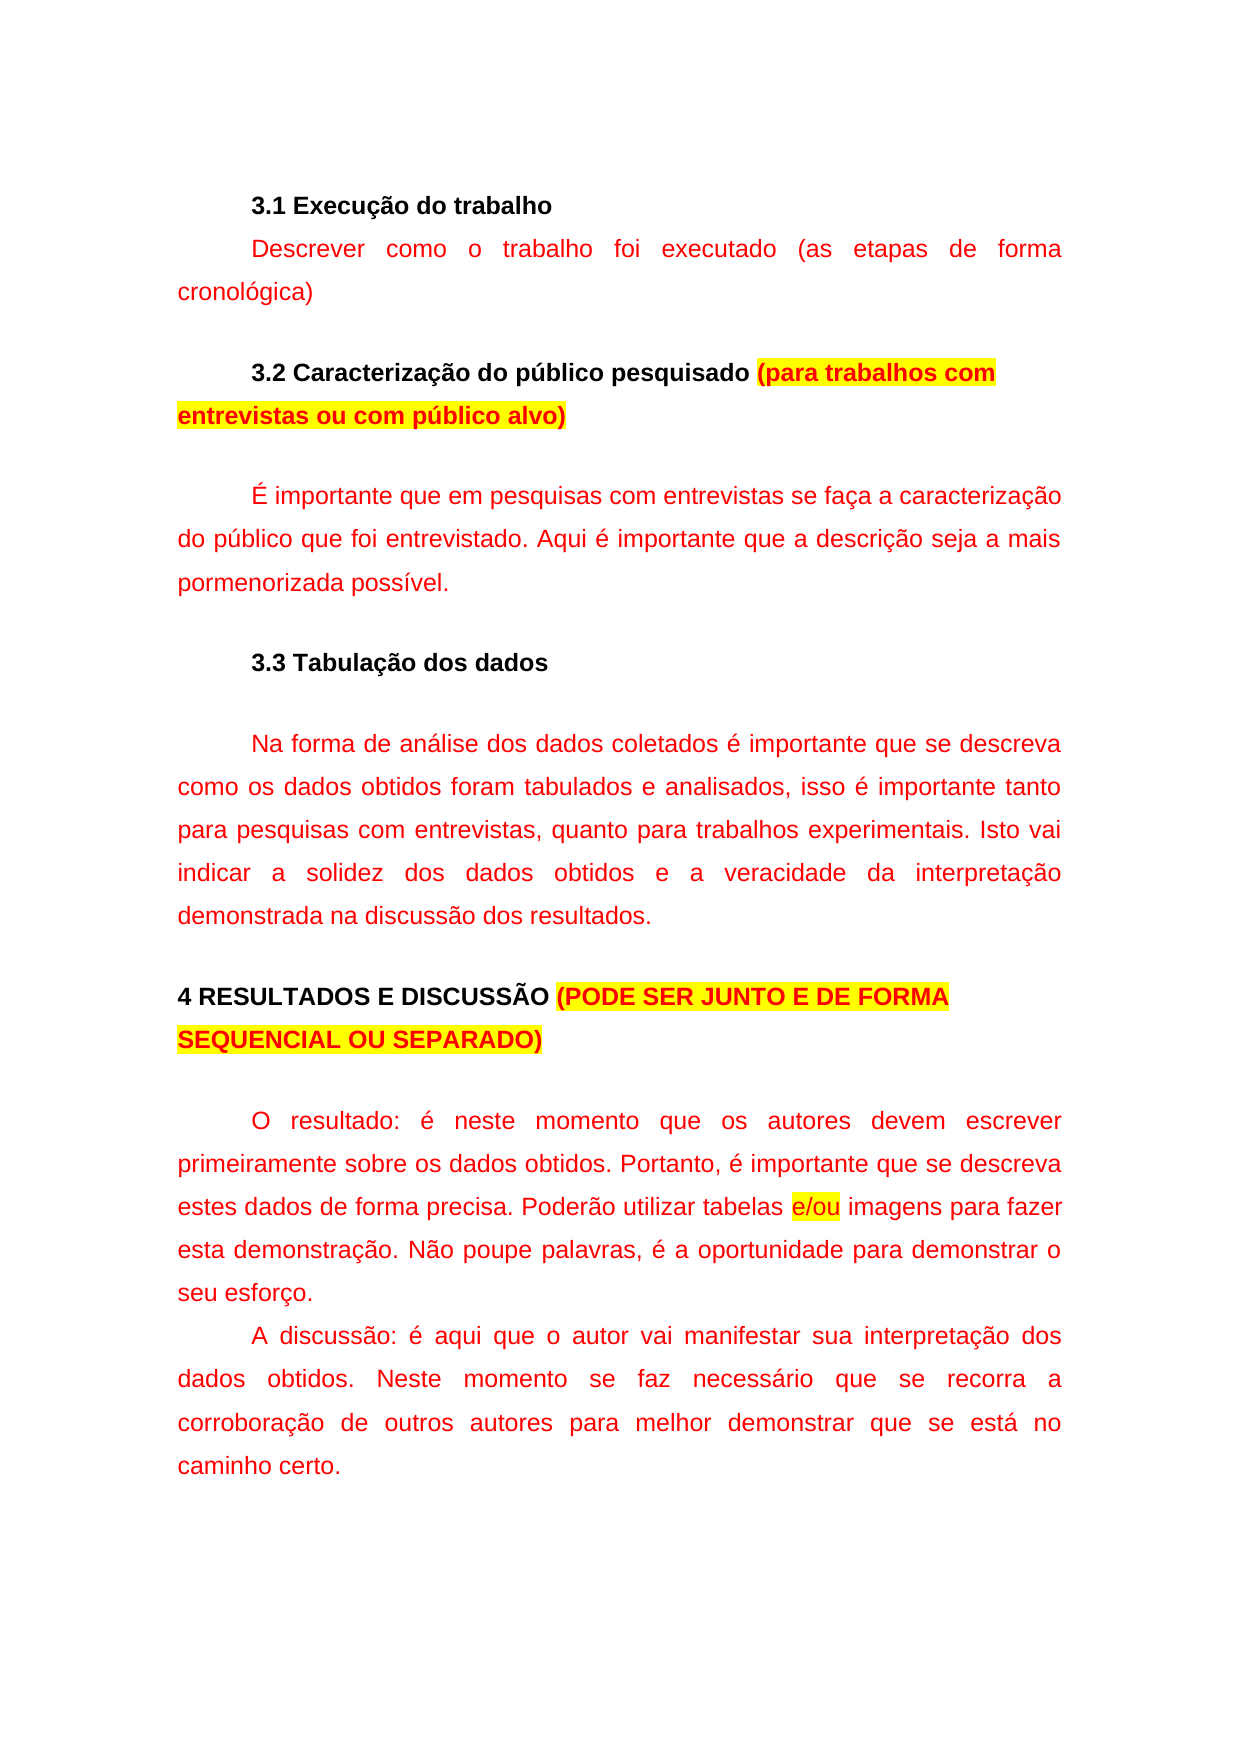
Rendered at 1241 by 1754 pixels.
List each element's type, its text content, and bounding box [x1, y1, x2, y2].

subtitle 4 RESULTADOS e Discussão (Pode ser junto e de forma sequencial ou separado) [177, 982, 1063, 1054]
text Descrever como o trabalho foi executado (as etapas de forma cronológica) [177, 234, 1063, 306]
text A discussão: é aqui que o autor vai manifestar sua interpretação dos dados obtidos. Neste momento se faz necessário que se recorra a corroboração de outros autores para melhor demonstrar que se está no caminho certo. [177, 1321, 1063, 1479]
subtitle 3.2 Caracterização do público pesquisado (para trabalhos com entrevistas ou com público alvo) [177, 358, 1063, 429]
text O resultado: é neste momento que os autores devem escrever primeiramente sobre os dados obtidos. Portanto, é importante que se descreva estes dados de forma precisa. Poderão utilizar tabelas e/ou imagens para fazer esta demonstração. Não poupe palavras, é a oportunidade para demonstrar o seu esforço. [177, 1106, 1063, 1307]
text 3.1 Execução do trabalho [177, 191, 1063, 219]
text É importante que em pesquisas com entrevistas se faça a caracterização do público que foi entrevistado. Aqui é importante que a descrição seja a mais pormenorizada possível. [177, 481, 1063, 596]
text Na forma de análise dos dados coletados é importante que se descreva como os dados obtidos foram tabulados e analisados, isso é importante tanto para pesquisas com entrevistas, quanto para trabalhos experimentais. Isto vai indicar a solidez dos dados obtidos e a veracidade da interpretação demonstrada na discussão dos resultados. [177, 729, 1063, 930]
subtitle 3.3 Tabulação dos dados [177, 648, 1063, 677]
